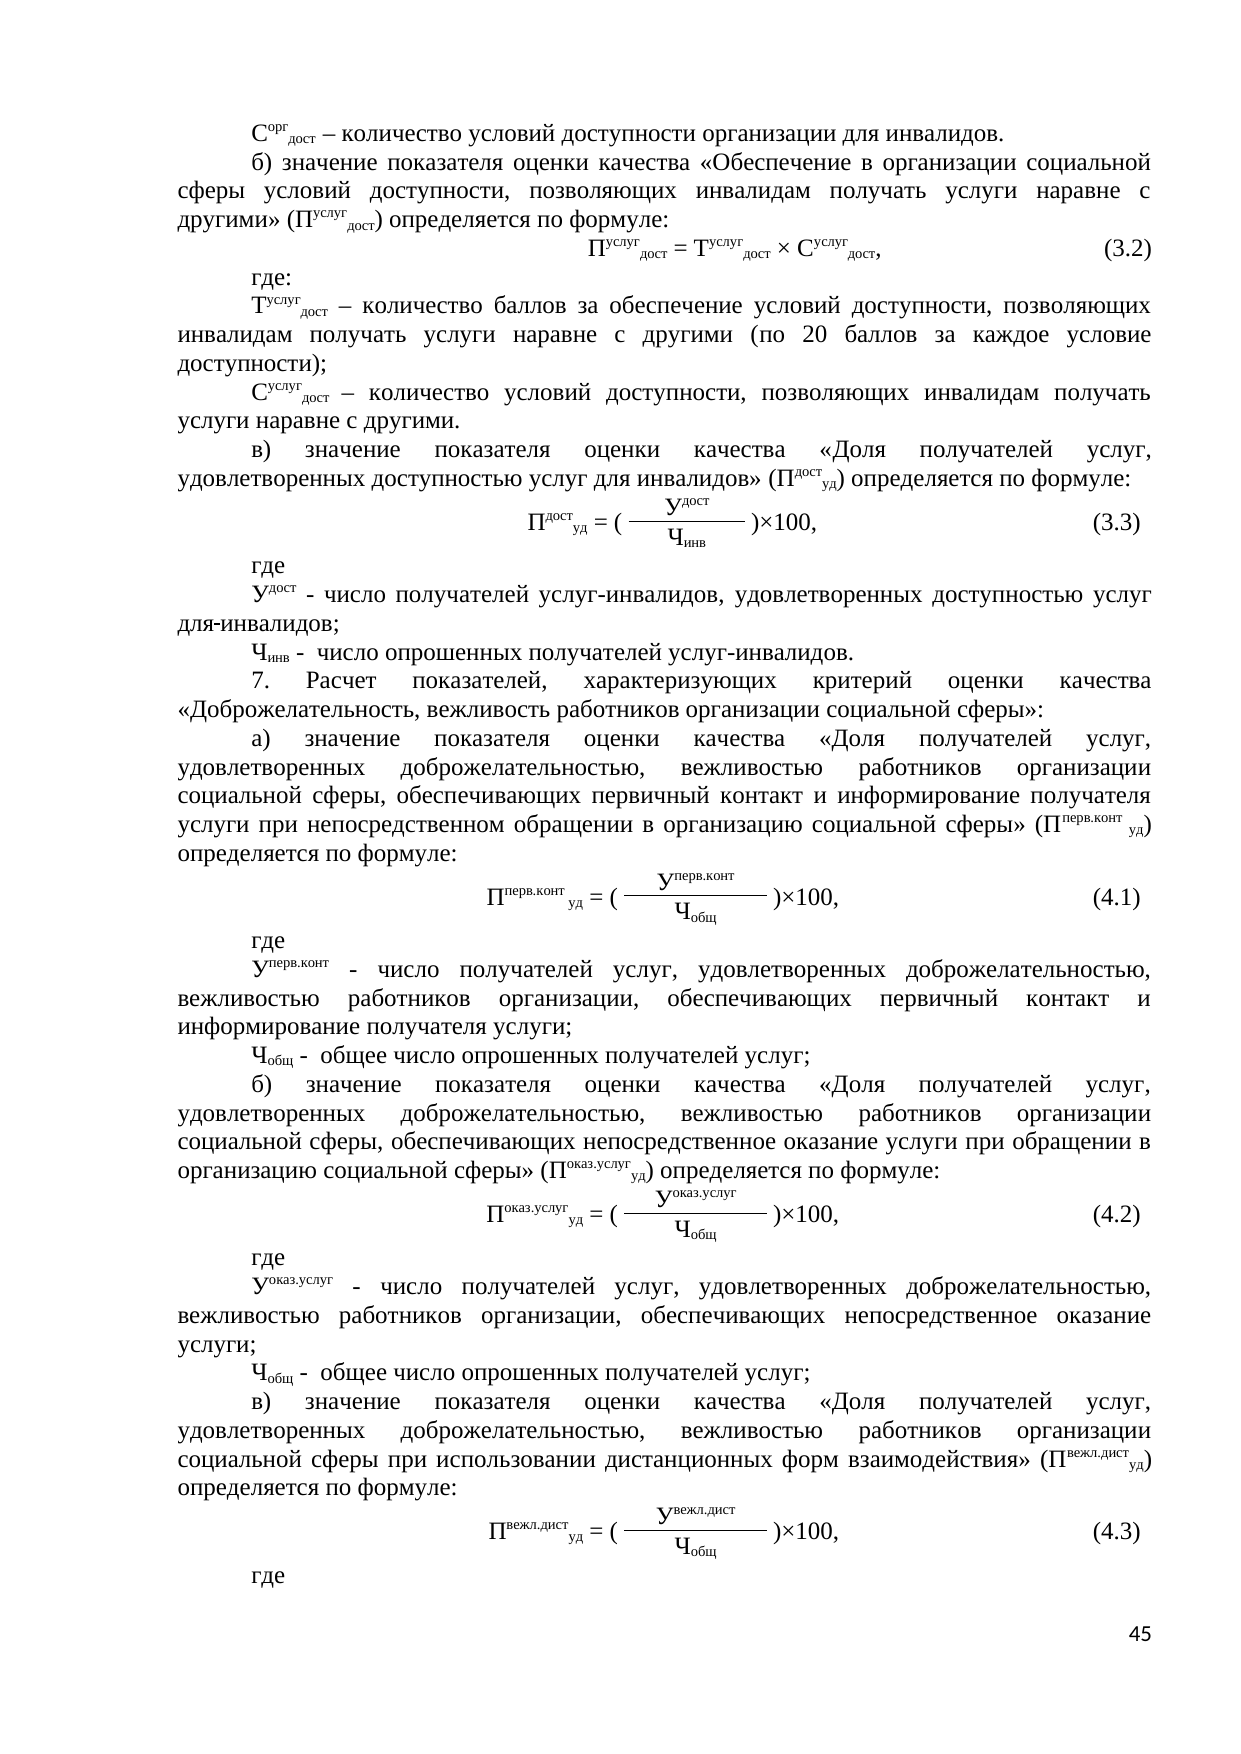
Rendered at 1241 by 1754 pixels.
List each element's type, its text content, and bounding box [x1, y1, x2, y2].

text где [177, 925, 1152, 954]
table_cell Чобщ [624, 1214, 767, 1242]
table_header Уперв.конт [624, 867, 767, 895]
text а) значение показателя оценки качества «Доля получателей услуг, удовлетворенных доброжелательностью, вежливостью работников организации социальной сферы, обеспечивающих первичный контакт и информирование получателя услуги при непосредственном обращении в организацию социальной сферы» (Пперв.конт уд) определяется по формуле: [177, 723, 1152, 867]
table_header )×100, [767, 867, 888, 925]
text где [177, 550, 1152, 579]
text в) значение показателя оценки качества «Доля получателей услуг, удовлетворенных доброжелательностью, вежливостью работников организации социальной сферы при использовании дистанционных форм взаимодействия» (Пвежл.дистуд) определяется по формуле: [177, 1386, 1152, 1501]
table_cell Чобщ [624, 896, 767, 925]
table_header Удост [629, 492, 744, 521]
table_header )×100, [745, 492, 869, 550]
table_header Пперв.конт уд = ( [394, 867, 624, 925]
table_header Показ.услугуд = ( [394, 1184, 624, 1242]
table_header )×100, [767, 1184, 888, 1242]
table_header )×100, [767, 1501, 888, 1560]
text Суслугдост – количество условий доступности, позволяющих инвалидам получать услуги наравне с другими. [177, 377, 1152, 434]
text б) значение показателя оценки качества «Обеспечение в организации социальной сферы условий доступности, позволяющих инвалидам получать услуги наравне с другими» (Пуслугдост) определяется по формуле: [177, 147, 1152, 233]
table_header (4.2) [888, 1184, 1152, 1242]
text Чинв - число опрошенных получателей услуг-инвалидов. [177, 637, 1152, 665]
table_header (4.3) [888, 1501, 1152, 1560]
text Чобщ - общее число опрошенных получателей услуг; [177, 1040, 1152, 1069]
text где: [251, 262, 1152, 291]
table_header Увежл.дист [624, 1501, 767, 1530]
table_header (3.3) [869, 492, 1152, 550]
text Пуслугдост = Туслугдост × Суслугдост, (3.2) [177, 233, 1152, 262]
text Уоказ.услуг - число получателей услуг, удовлетворенных доброжелательностью, вежливостью работников организации, обеспечивающих непосредственное оказание услуги; [177, 1271, 1152, 1357]
table_cell Чинв [629, 522, 744, 550]
text Удост - число получателей услуг-инвалидов, удовлетворенных доступностью услуг для инвалидов; [177, 579, 1152, 637]
text б) значение показателя оценки качества «Доля получателей услуг, удовлетворенных доброжелательностью, вежливостью работников организации социальной сферы, обеспечивающих непосредственное оказание услуги при обращении в организацию социальной сферы» (Показ.услугуд) определяется по формуле: [177, 1069, 1152, 1184]
table_header Пвежл.дистуд = ( [394, 1501, 624, 1560]
text Соргдост – количество условий доступности организации для инвалидов. [177, 118, 1152, 147]
text в) значение показателя оценки качества «Доля получателей услуг, удовлетворенных доступностью услуг для инвалидов» (Пдостуд) определяется по формуле: [177, 434, 1152, 492]
table_cell Чобщ [624, 1531, 767, 1560]
table_header Пдостуд = ( [481, 492, 628, 550]
table_header Уоказ.услуг [624, 1184, 767, 1213]
text Уперв.конт - число получателей услуг, удовлетворенных доброжелательностью, вежливостью работников организации, обеспечивающих первичный контакт и информирование получателя услуги; [177, 954, 1152, 1040]
text где [177, 1242, 1152, 1271]
text Туслугдост – количество баллов за обеспечение условий доступности, позволяющих инвалидам получать услуги наравне с другими (по 20 баллов за каждое условие доступности); [177, 291, 1152, 377]
text где [177, 1560, 1152, 1588]
text 7. Расчет показателей, характеризующих критерий оценки качества «Доброжелательность, вежливость работников организации социальной сферы»: [177, 665, 1152, 723]
text Чобщ - общее число опрошенных получателей услуг; [177, 1357, 1152, 1386]
table_header (4.1) [888, 867, 1152, 925]
